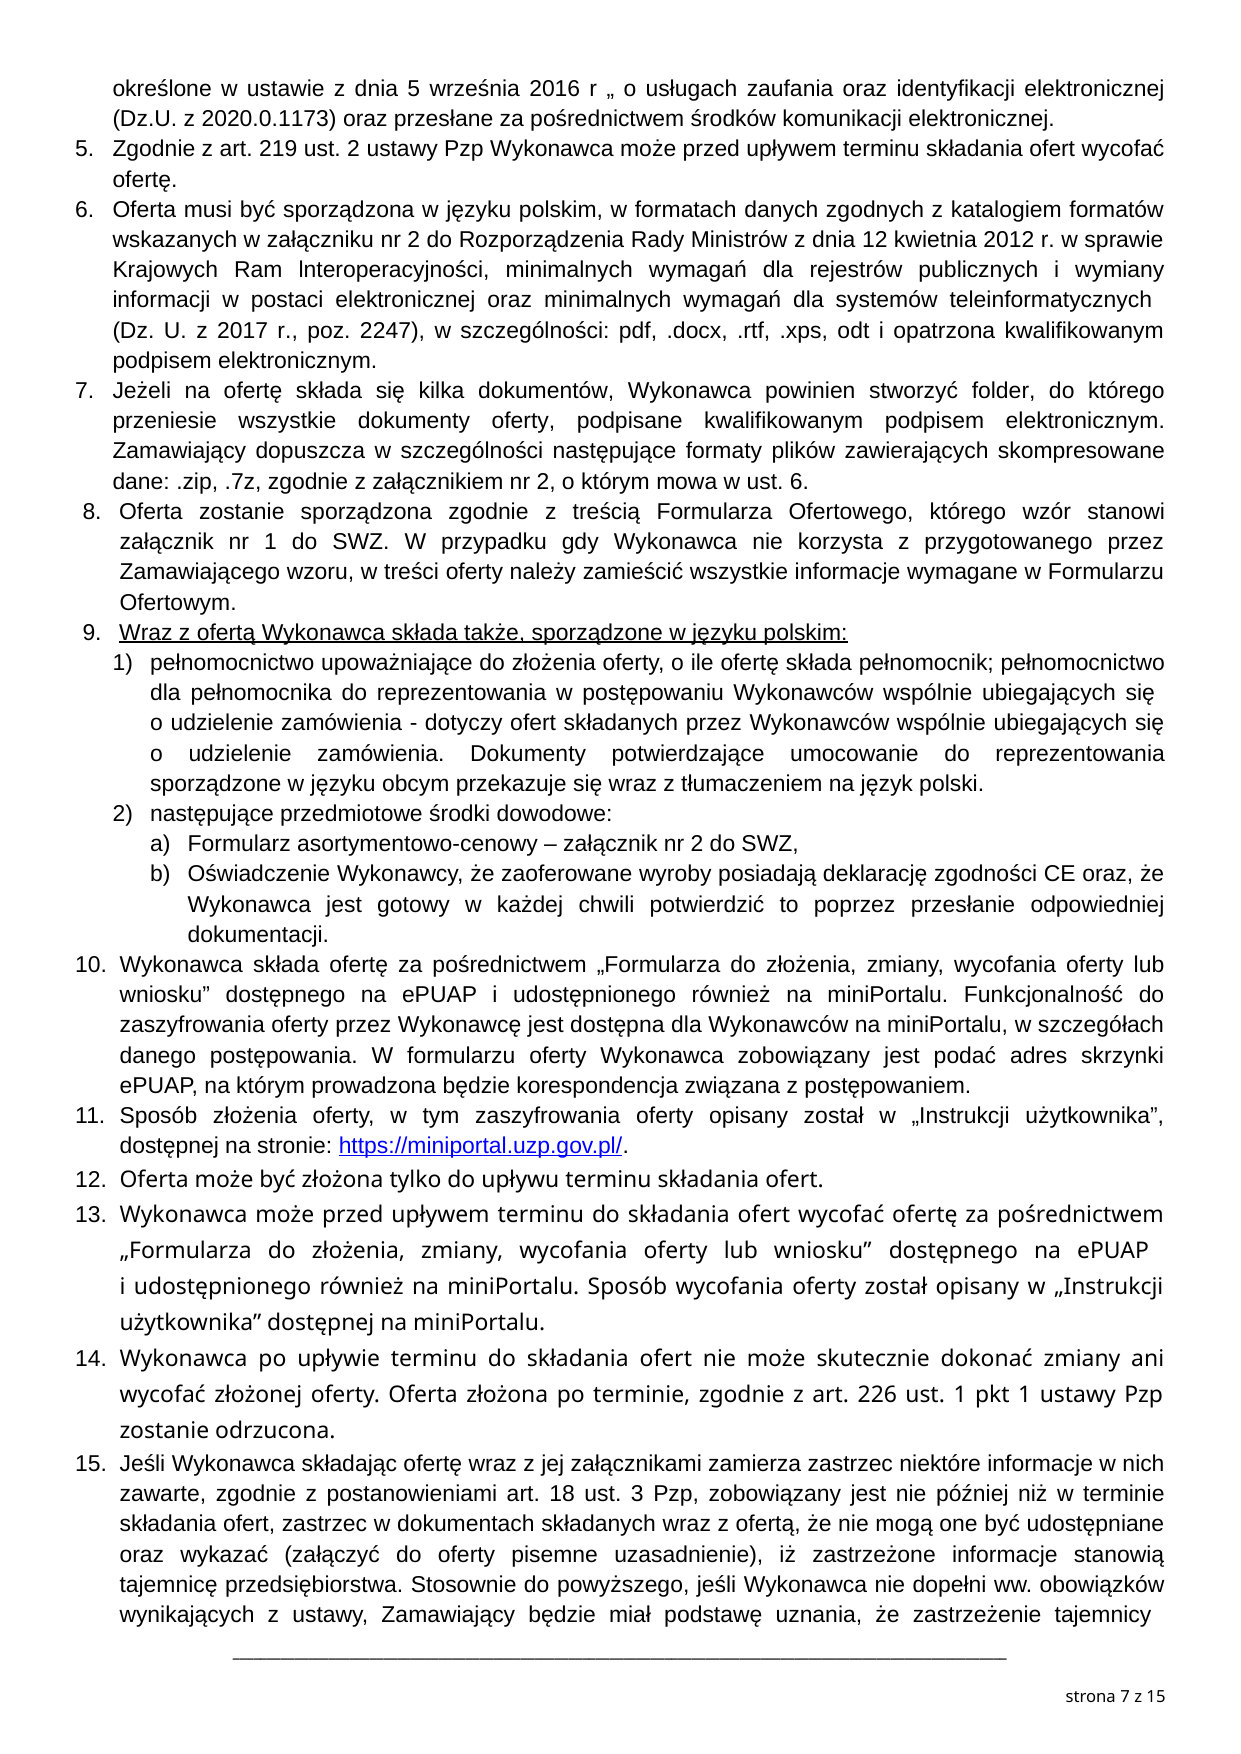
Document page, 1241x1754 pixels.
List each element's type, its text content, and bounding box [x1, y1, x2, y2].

list Oferta zostanie sporządzona zgodnie z treścią Formularza Ofertowego, którego wzór stanowi załącznik nr 1 do SWZ. W przypadku gdy Wykonawca nie korzysta z przygotowanego przez Zamawiającego wzoru, w treści oferty należy zamieścić wszystkie informacje wymagane w Formularzu Ofertowym. [82, 498, 1165, 615]
list Jeżeli na ofertę składa się kilka dokumentów, Wykonawca powinien stworzyć folder, do którego przeniesie wszystkie dokumenty oferty, podpisane kwalifikowanym podpisem elektronicznym. Zamawiający dopuszcza w szczególności następujące formaty plików zawierających skompresowane dane: .zip, .7z, zgodnie z załącznikiem nr 2, o którym mowa w ust. 6. [75, 377, 1165, 494]
list Wykonawca może przed upływem terminu do składania ofert wycofać ofertę za pośrednictwem „Formularza do złożenia, zmiany, wycofania oferty lub wniosku” dostępnego na ePUAP i udostępnionego również na miniPortalu. Sposób wycofania oferty został opisany w „Instrukcji użytkownika” dostępnej na miniPortalu. [75, 1198, 1165, 1337]
list pełnomocnictwo upoważniające do złożenia oferty, o ile ofertę składa pełnomocnik; pełnomocnictwo dla pełnomocnika do reprezentowania w postępowaniu Wykonawców wspólnie ubiegających się o udzielenie zamówienia - dotyczy ofert składanych przez Wykonawców wspólnie ubiegających się o udzielenie zamówienia. Dokumenty potwierdzające umocowanie do reprezentowania sporządzone w języku obcym przekazuje się wraz z tłumaczeniem na język polski. [112, 649, 1165, 796]
list Wraz z ofertą Wykonawca składa także, sporządzone w języku polskim: [82, 619, 1165, 645]
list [75, 75, 1165, 132]
list Zgodnie z art. 219 ust. 2 ustawy Pzp Wykonawca może przed upływem terminu składania ofert wycofać ofertę. [75, 135, 1165, 192]
list następujące przedmiotowe środki dowodowe: [112, 800, 1165, 826]
list Wykonawca po upływie terminu do składania ofert nie może skutecznie dokonać zmiany ani wycofać złożonej oferty. Oferta złożona po terminie, zgodnie z art. 226 ust. 1 pkt 1 ustawy Pzp zostanie odrzucona. [75, 1342, 1165, 1445]
list Formularz asortymentowo-cenowy – załącznik nr 2 do SWZ, [150, 830, 1165, 857]
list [75, 1450, 1165, 1627]
list Oferta może być złożona tylko do upływu terminu składania ofert. [75, 1162, 1165, 1194]
list Oświadczenie Wykonawcy, że zaoferowane wyroby posiadają deklarację zgodności CE oraz, że Wykonawca jest gotowy w każdej chwili potwierdzić to poprzez przesłanie odpowiedniej dokumentacji. [150, 860, 1165, 947]
list Wykonawca składa ofertę za pośrednictwem „Formularza do złożenia, zmiany, wycofania oferty lub wniosku” dostępnego na ePUAP i udostępnionego również na miniPortalu. Funkcjonalność do zaszyfrowania oferty przez Wykonawcę jest dostępna dla Wykonawców na miniPortalu, w szczegółach danego postępowania. W formularzu oferty Wykonawca zobowiązany jest podać adres skrzynki ePUAP, na którym prowadzona będzie korespondencja związana z postępowaniem. [75, 951, 1165, 1098]
list Sposób złożenia oferty, w tym zaszyfrowania oferty opisany został w „Instrukcji użytkownika”, dostępnej na stronie: https://miniportal.uzp.gov.pl/. [75, 1102, 1165, 1159]
list Oferta musi być sporządzona w języku polskim, w formatach danych zgodnych z katalogiem formatów wskazanych w załączniku nr 2 do Rozporządzenia Rady Ministrów z dnia 12 kwietnia 2012 r. w sprawie Krajowych Ram lnteroperacyjności, minimalnych wymagań dla rejestrów publicznych i wymiany informacji w postaci elektronicznej oraz minimalnych wymagań dla systemów teleinformatycznych (Dz. U. z 2017 r., poz. 2247), w szczególności: pdf, .docx, .rtf, .xps, odt i opatrzona kwalifikowanym podpisem elektronicznym. [75, 196, 1165, 373]
